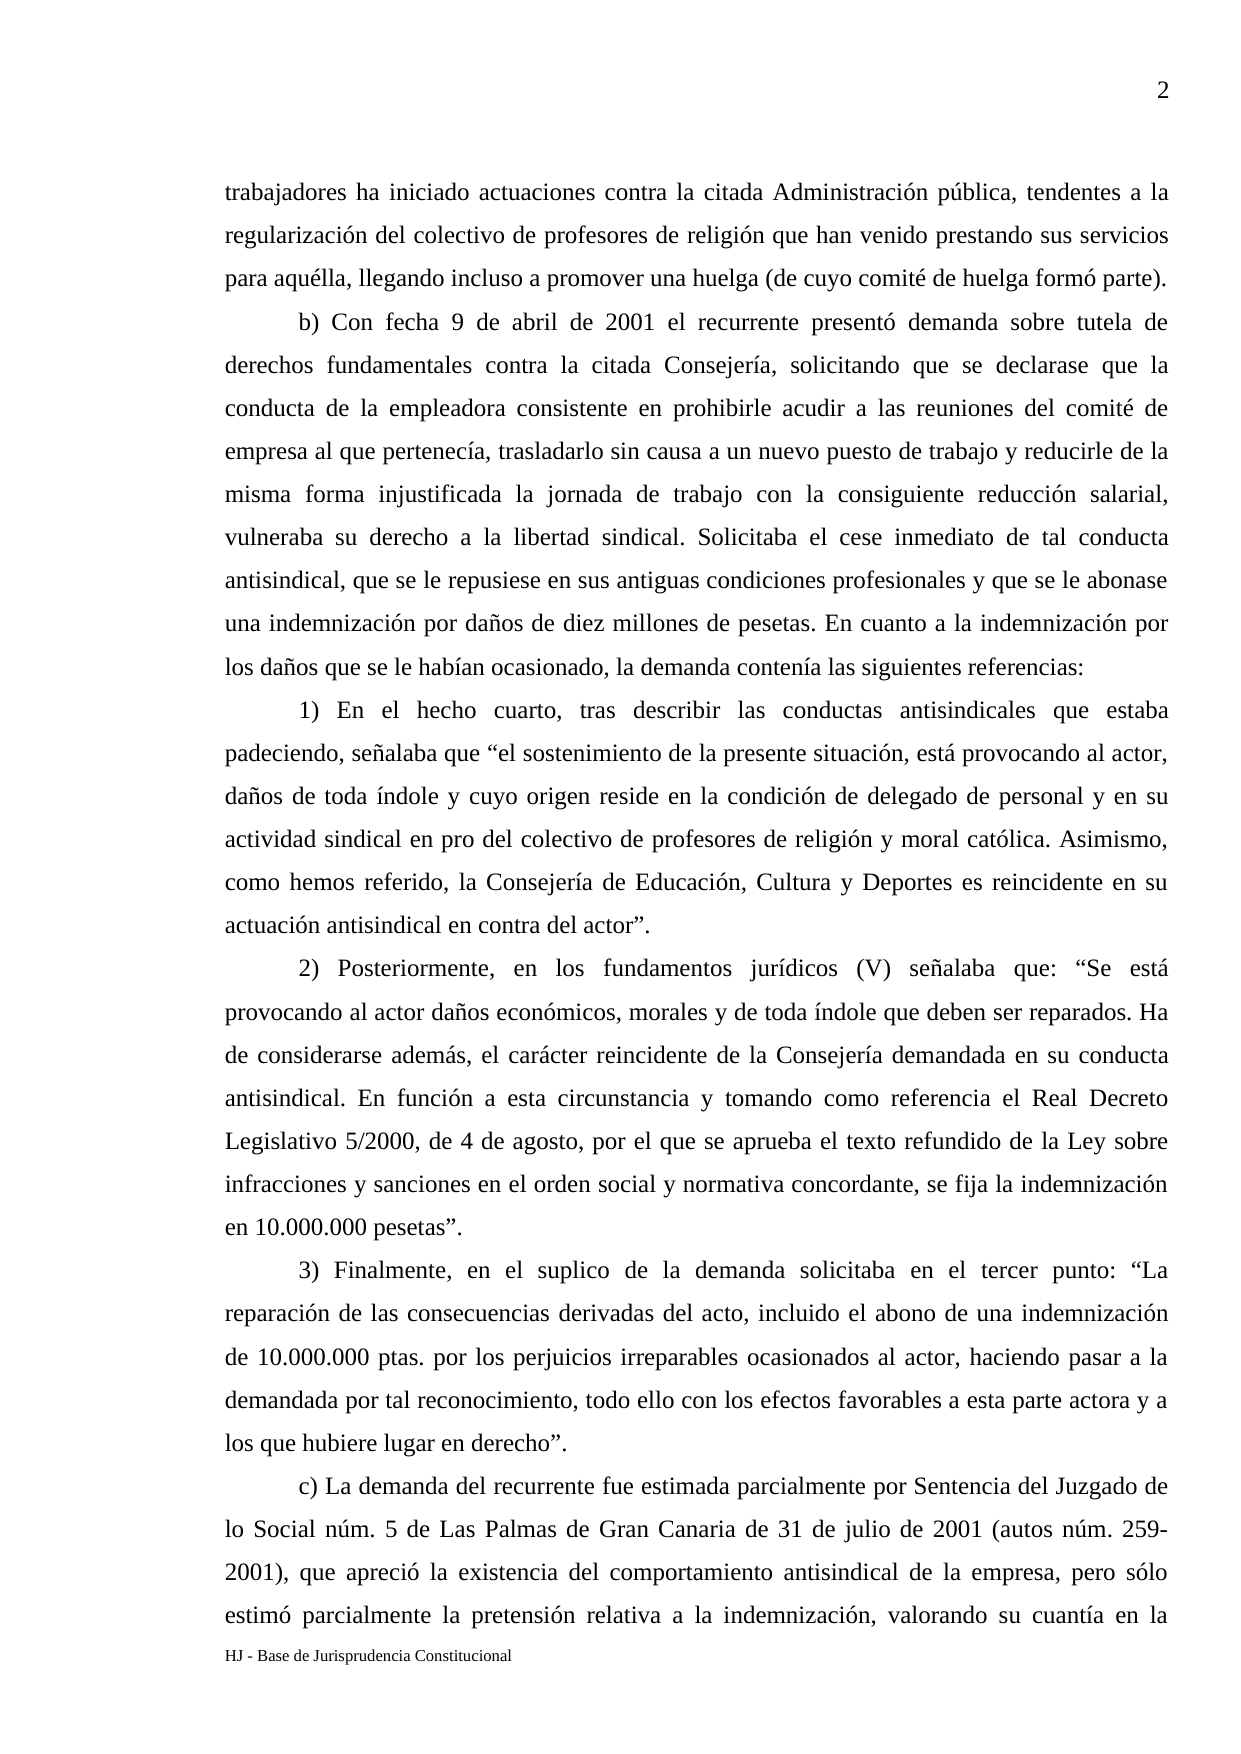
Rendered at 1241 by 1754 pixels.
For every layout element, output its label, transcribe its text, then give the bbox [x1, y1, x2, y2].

text b) Con fecha 9 de abril de 2001 el recurrente presentó demanda sobre tutela de derechos fundamentales contra la citada Consejería, solicitando que se declarase que la conducta de la empleadora consistente en prohibirle acudir a las reuniones del comité de empresa al que pertenecía, trasladarlo sin causa a un nuevo puesto de trabajo y reducirle de la misma forma injustificada la jornada de trabajo con la consiguiente reducción salarial, vulneraba su derecho a la libertad sindical. Solicitaba el cese inmediato de tal conducta antisindical, que se le repusiese en sus antiguas condiciones profesionales y que se le abonase una indemnización por daños de diez millones de pesetas. En cuanto a la indemnización por los daños que se le habían ocasionado, la demanda contenía las siguientes referencias: [224, 307, 1169, 680]
text 1) En el hecho cuarto, tras describir las conductas antisindicales que estaba padeciendo, señalaba que “el sostenimiento de la presente situación, está provocando al actor, daños de toda índole y cuyo origen reside en la condición de delegado de personal y en su actividad sindical en pro del colectivo de profesores de religión y moral católica. Asimismo, como hemos referido, la Consejería de Educación, Cultura y Deportes es reincidente en su actuación antisindical en contra del actor”. [224, 695, 1169, 939]
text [224, 1471, 1169, 1629]
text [224, 177, 1169, 292]
text 3) Finalmente, en el suplico de la demanda solicitaba en el tercer punto: “La reparación de las consecuencias derivadas del acto, incluido el abono de una indemnización de 10.000.000 ptas. por los perjuicios irreparables ocasionados al actor, haciendo pasar a la demandada por tal reconocimiento, todo ello con los efectos favorables a esta parte actora y a los que hubiere lugar en derecho”. [224, 1255, 1169, 1457]
text 2) Posteriormente, en los fundamentos jurídicos (V) señalaba que: “Se está provocando al actor daños económicos, morales y de toda índole que deben ser reparados. Ha de considerarse además, el carácter reincidente de la Consejería demandada en su conducta antisindical. En función a esta circunstancia y tomando como referencia el Real Decreto Legislativo 5/2000, de 4 de agosto, por el que se aprueba el texto refundido de la Ley sobre infracciones y sanciones en el orden social y normativa concordante, se fija la indemnización en 10.000.000 pesetas”. [224, 953, 1169, 1241]
